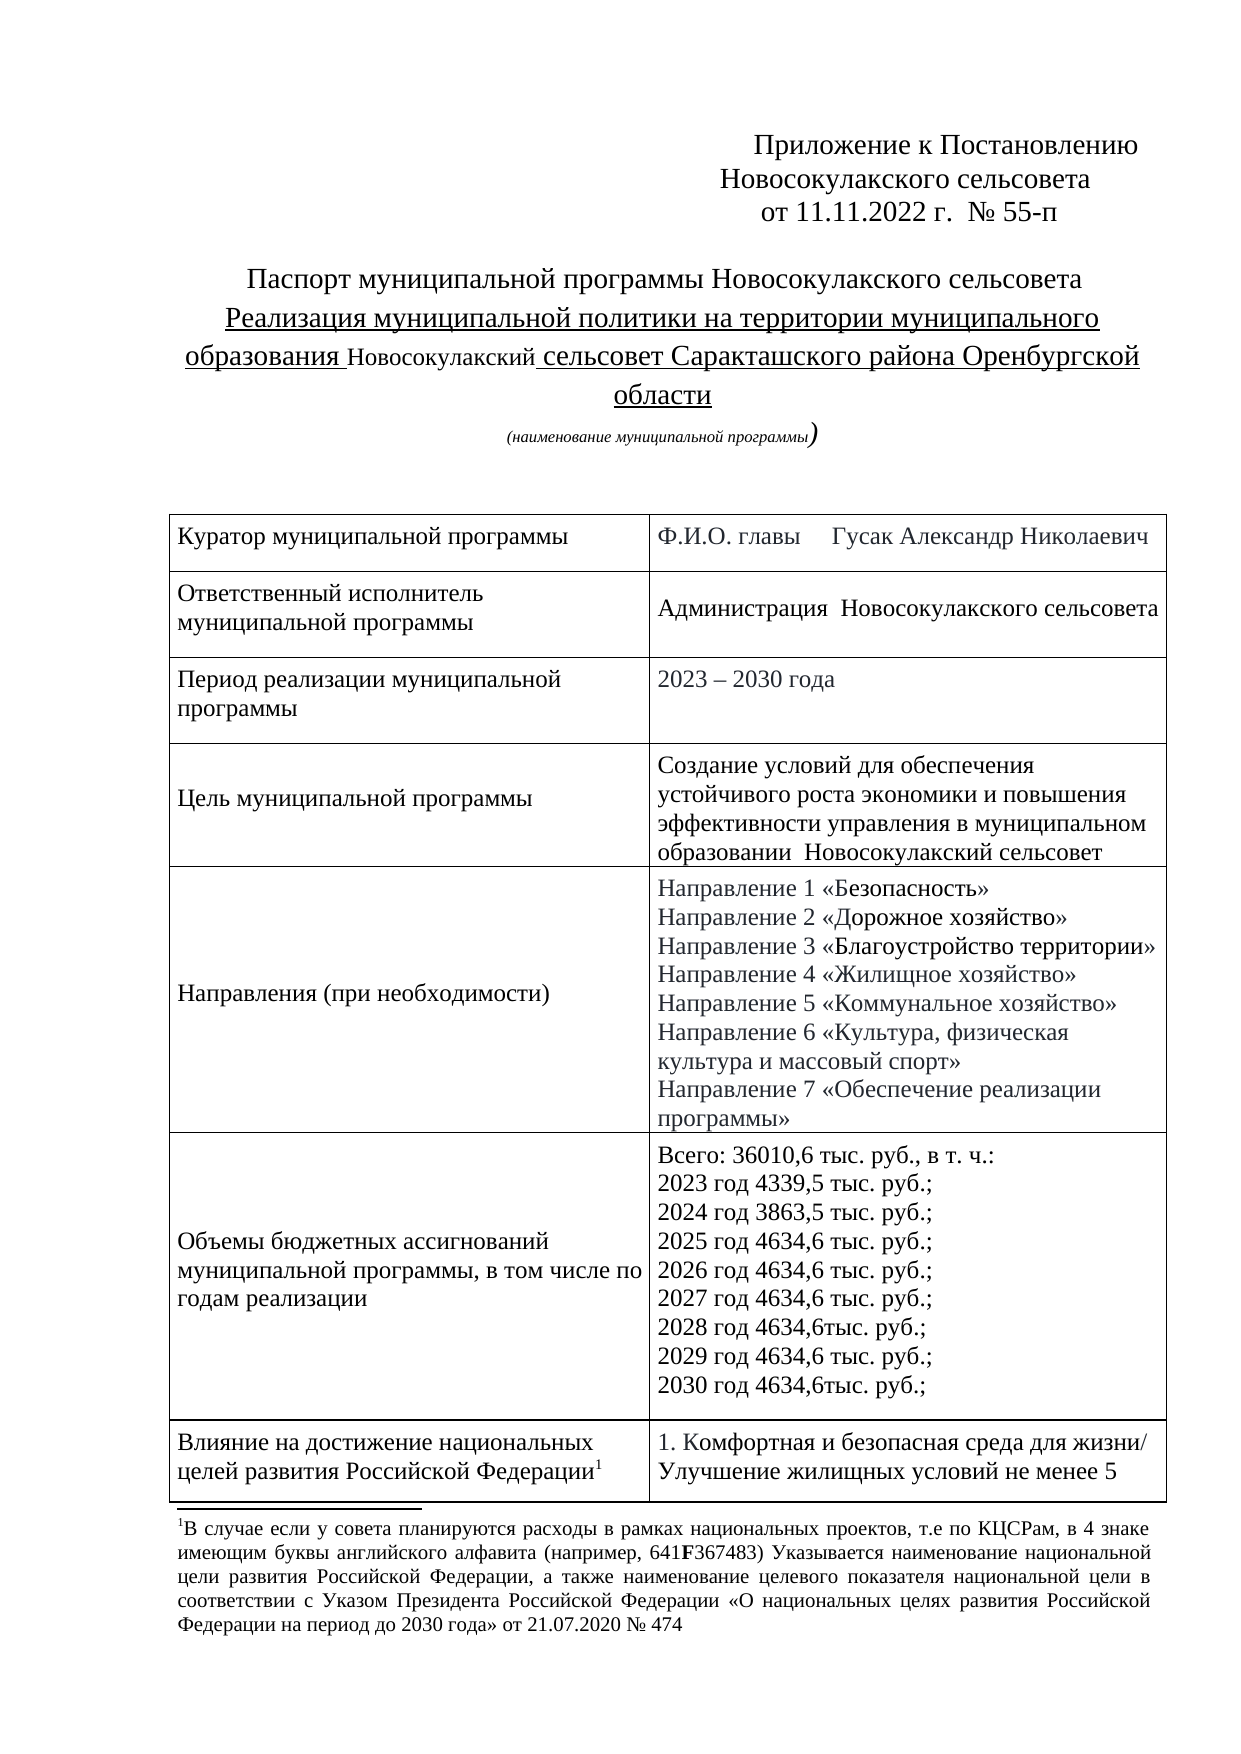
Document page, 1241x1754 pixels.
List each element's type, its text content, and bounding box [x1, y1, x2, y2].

table_cell Создание условий для обеспечения устойчивого роста экономики и повышения эффективности управления в муниципальном образовании Новосокулакский сельсовет [650, 744, 1166, 866]
text Приложение к Постановлению [177, 127, 1152, 161]
table_cell 2023 – 2030 года [650, 658, 1166, 743]
table_cell Направления (при необходимости) [170, 867, 649, 1132]
table_cell Объемы бюджетных ассигнований муниципальной программы, в том числе по годам реализации [170, 1133, 649, 1419]
table_cell Всего: 36010,6 тыс. руб., в т. ч.: 2023 год 4339,5 тыс. руб.; 2024 год 3863,5 тыс. руб.; 2025 год 4634,6 тыс. руб.; 2026 год 4634,6 тыс. руб.; 2027 год 4634,6 тыс. руб.; 2028 год 4634,6тыс. руб.; 2029 год 4634,6 тыс. руб.; 2030 год 4634,6тыс. руб.; [650, 1133, 1166, 1419]
text Новосокулакского сельсовета [177, 161, 1152, 194]
text Паспорт муниципальной программы Новосокулакского сельсовета [177, 261, 1152, 295]
table_cell Период реализации муниципальной программы [170, 658, 649, 743]
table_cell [170, 1421, 649, 1501]
text Реализация муниципальной политики на территории муниципального образования Новосокулакский сельсовет Саракташского района Оренбургской области [177, 300, 1147, 411]
text от 11.11.2022 г. № 55-п [177, 194, 1152, 228]
table_header Ф.И.О. главы Гусак Александр Николаевич [650, 515, 1166, 571]
table_cell Ответственный исполнитель муниципальной программы [170, 572, 649, 657]
table_cell Направление 1 «Безопасность» Направление 2 «Дорожное хозяйство» Направление 3 «Благоустройство территории» Направление 4 «Жилищное хозяйство» Направление 5 «Коммунальное хозяйство» Направление 6 «Культура, физическая культура и массовый спорт» Направление 7 «Обеспечение реализации программы» [650, 867, 1166, 1132]
table_cell Цель муниципальной программы [170, 744, 649, 866]
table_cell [650, 1421, 1166, 1501]
table_header Куратор муниципальной программы [170, 515, 649, 571]
table_cell Администрация Новосокулакского сельсовета [650, 572, 1166, 657]
text (наименование муниципальной программы) [177, 416, 1147, 449]
